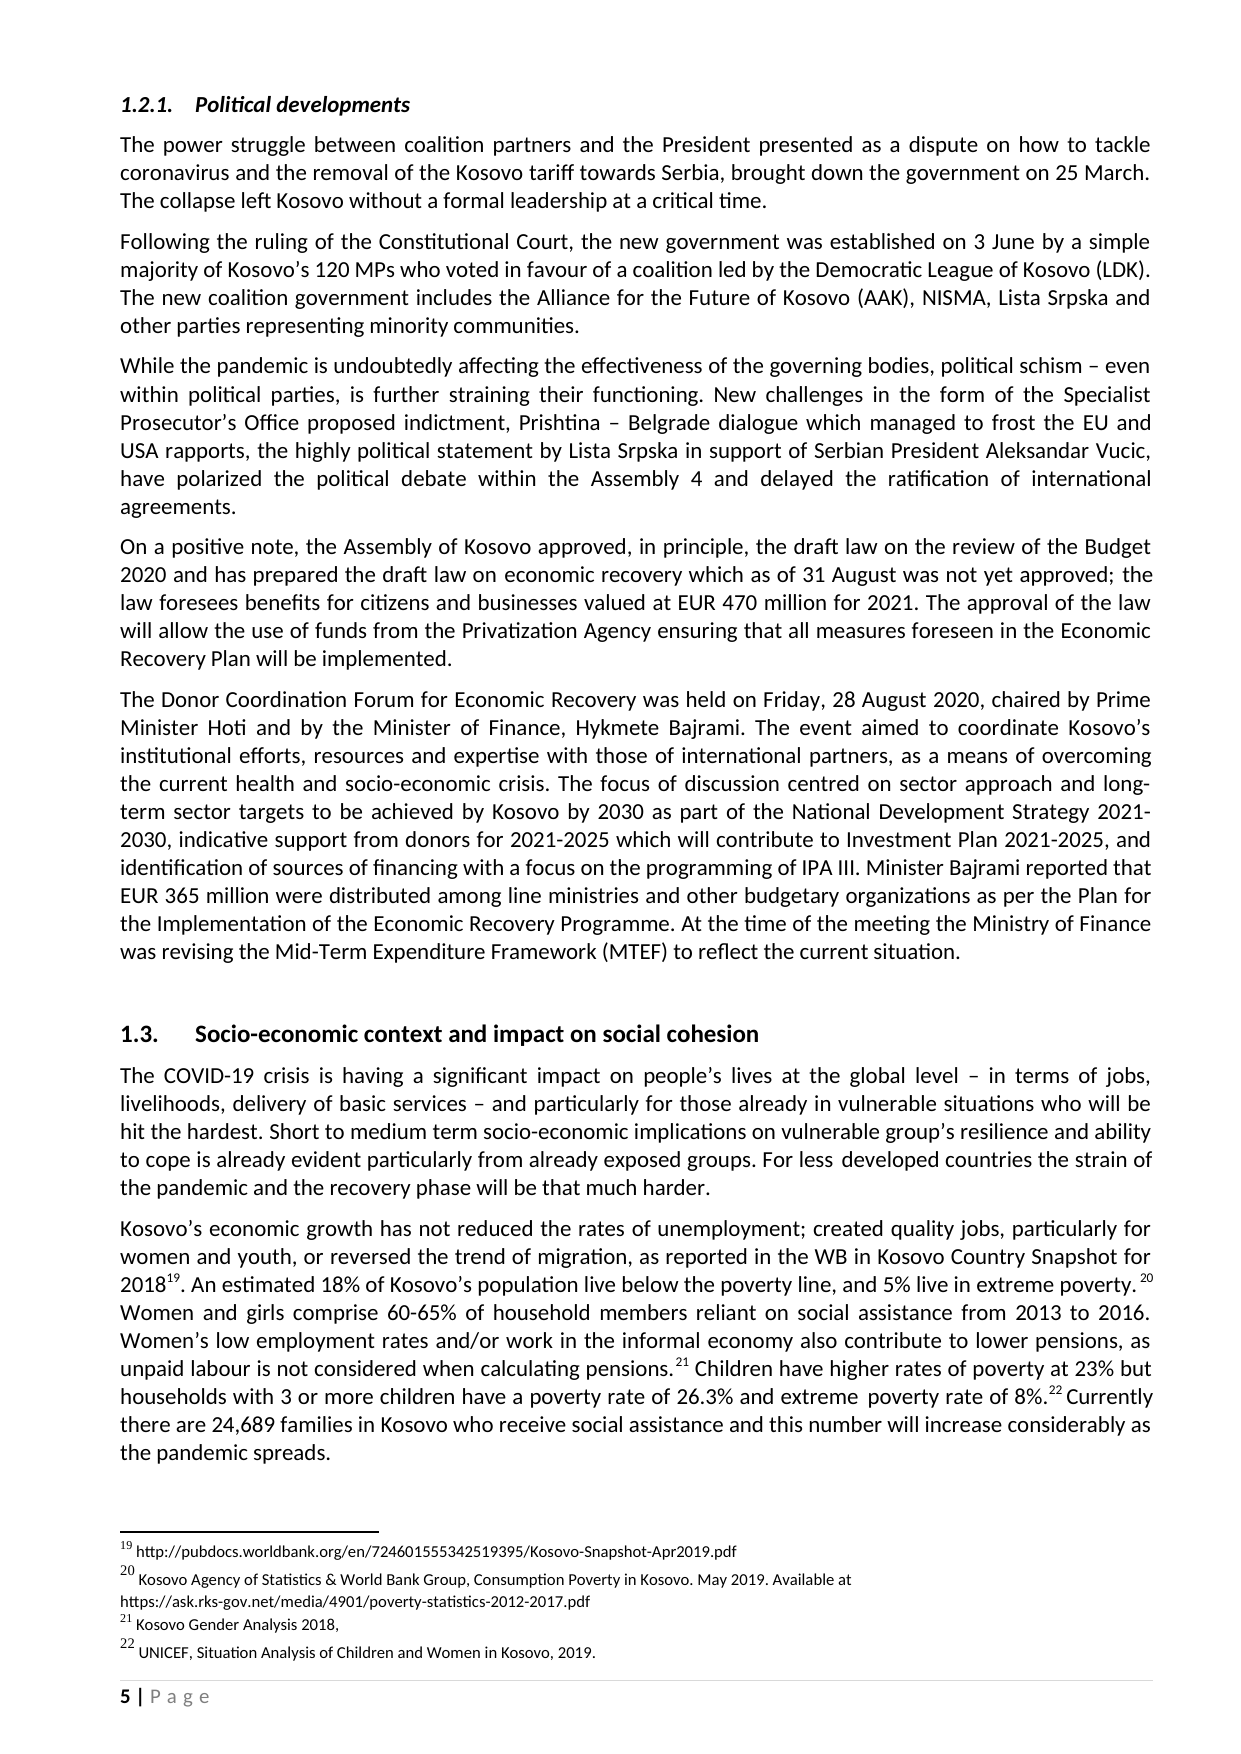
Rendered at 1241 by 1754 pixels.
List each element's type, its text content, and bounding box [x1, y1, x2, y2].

text Kosovo’s economic growth has not reduced the rates of unemployment; created quality jobs, particularly for women and youth, or reversed the trend of migration, as reported in the WB in Kosovo Country Snapshot for 2018. An estimated 18% of Kosovo’s population live below the poverty line, and 5% live in extreme poverty. Women and girls comprise 60-65% of household members reliant on social assistance from 2013 to 2016. Women’s low employment rates and/or work in the informal economy also contribute to lower pensions, as unpaid labour is not considered when calculating pensions. Children have higher rates of poverty at 23% but households with 3 or more children have a poverty rate of 26.3% and extreme poverty rate of 8%. Currently there are 24,689 families in Kosovo who receive social assistance and this number will increase considerably as the pandemic spreads. [120, 1214, 1153, 1466]
text On a positive note, the Assembly of Kosovo approved, in principle, the draft law on the review of the Budget 2020 and has prepared the draft law on economic recovery which as of 31 August was not yet approved; the law foresees benefits for citizens and businesses valued at EUR 470 million for 2021. The approval of the law will allow the use of funds from the Privatization Agency ensuring that all measures foreseen in the Economic Recovery Plan will be implemented. [120, 532, 1153, 672]
text While the pandemic is undoubtedly affecting the effectiveness of the governing bodies, political schism – even within political parties, is further straining their functioning. New challenges in the form of the Specialist Prosecutor’s Office proposed indictment, Prishtina – Belgrade dialogue which managed to frost the EU and USA rapports, the highly political statement by Lista Srpska in support of Serbian President Aleksandar Vucic, have polarized the political debate within the Assembly 4 and delayed the ratification of international agreements. [120, 352, 1153, 520]
text The COVID-19 crisis is having a significant impact on people’s lives at the global level – in terms of jobs, livelihoods, delivery of basic services – and particularly for those already in vulnerable situations who will be hit the hardest. Short to medium term socio-economic implications on vulnerable group’s resilience and ability to cope is already evident particularly from already exposed groups. For less developed countries the strain of the pandemic and the recovery phase will be that much harder. [120, 1061, 1153, 1201]
list Political developments [120, 90, 1153, 118]
text The Donor Coordination Forum for Economic Recovery was held on Friday, 28 August 2020, chaired by Prime Minister Hoti and by the Minister of Finance, Hykmete Bajrami. The event aimed to coordinate Kosovo’s institutional efforts, resources and expertise with those of international partners, as a means of overcoming the current health and socio-economic crisis. The focus of discussion centred on sector approach and long-term sector targets to be achieved by Kosovo by 2030 as part of the National Development Strategy 2021-2030, indicative support from donors for 2021-2025 which will contribute to Investment Plan 2021-2025, and identification of sources of financing with a focus on the programming of IPA III. Minister Bajrami reported that EUR 365 million were distributed among line ministries and other budgetary organizations as per the Plan for the Implementation of the Economic Recovery Programme. At the time of the meeting the Ministry of Finance was revising the Mid-Term Expenditure Framework (MTEF) to reflect the current situation. [120, 685, 1153, 965]
text Following the ruling of the Constitutional Court, the new government was established on 3 June by a simple majority of Kosovo’s 120 MPs who voted in favour of a coalition led by the Democratic League of Kosovo (LDK). The new coalition government includes the Alliance for the Future of Kosovo (AAK), NISMA, Lista Srpska and other parties representing minority communities. [120, 227, 1153, 339]
text The power struggle between coalition partners and the President presented as a dispute on how to tackle coronavirus and the removal of the Kosovo tariff towards Serbia, brought down the government on 25 March. The collapse left Kosovo without a formal leadership at a critical time. [120, 131, 1153, 214]
list Socio-economic context and impact on social cohesion [120, 1018, 1153, 1049]
